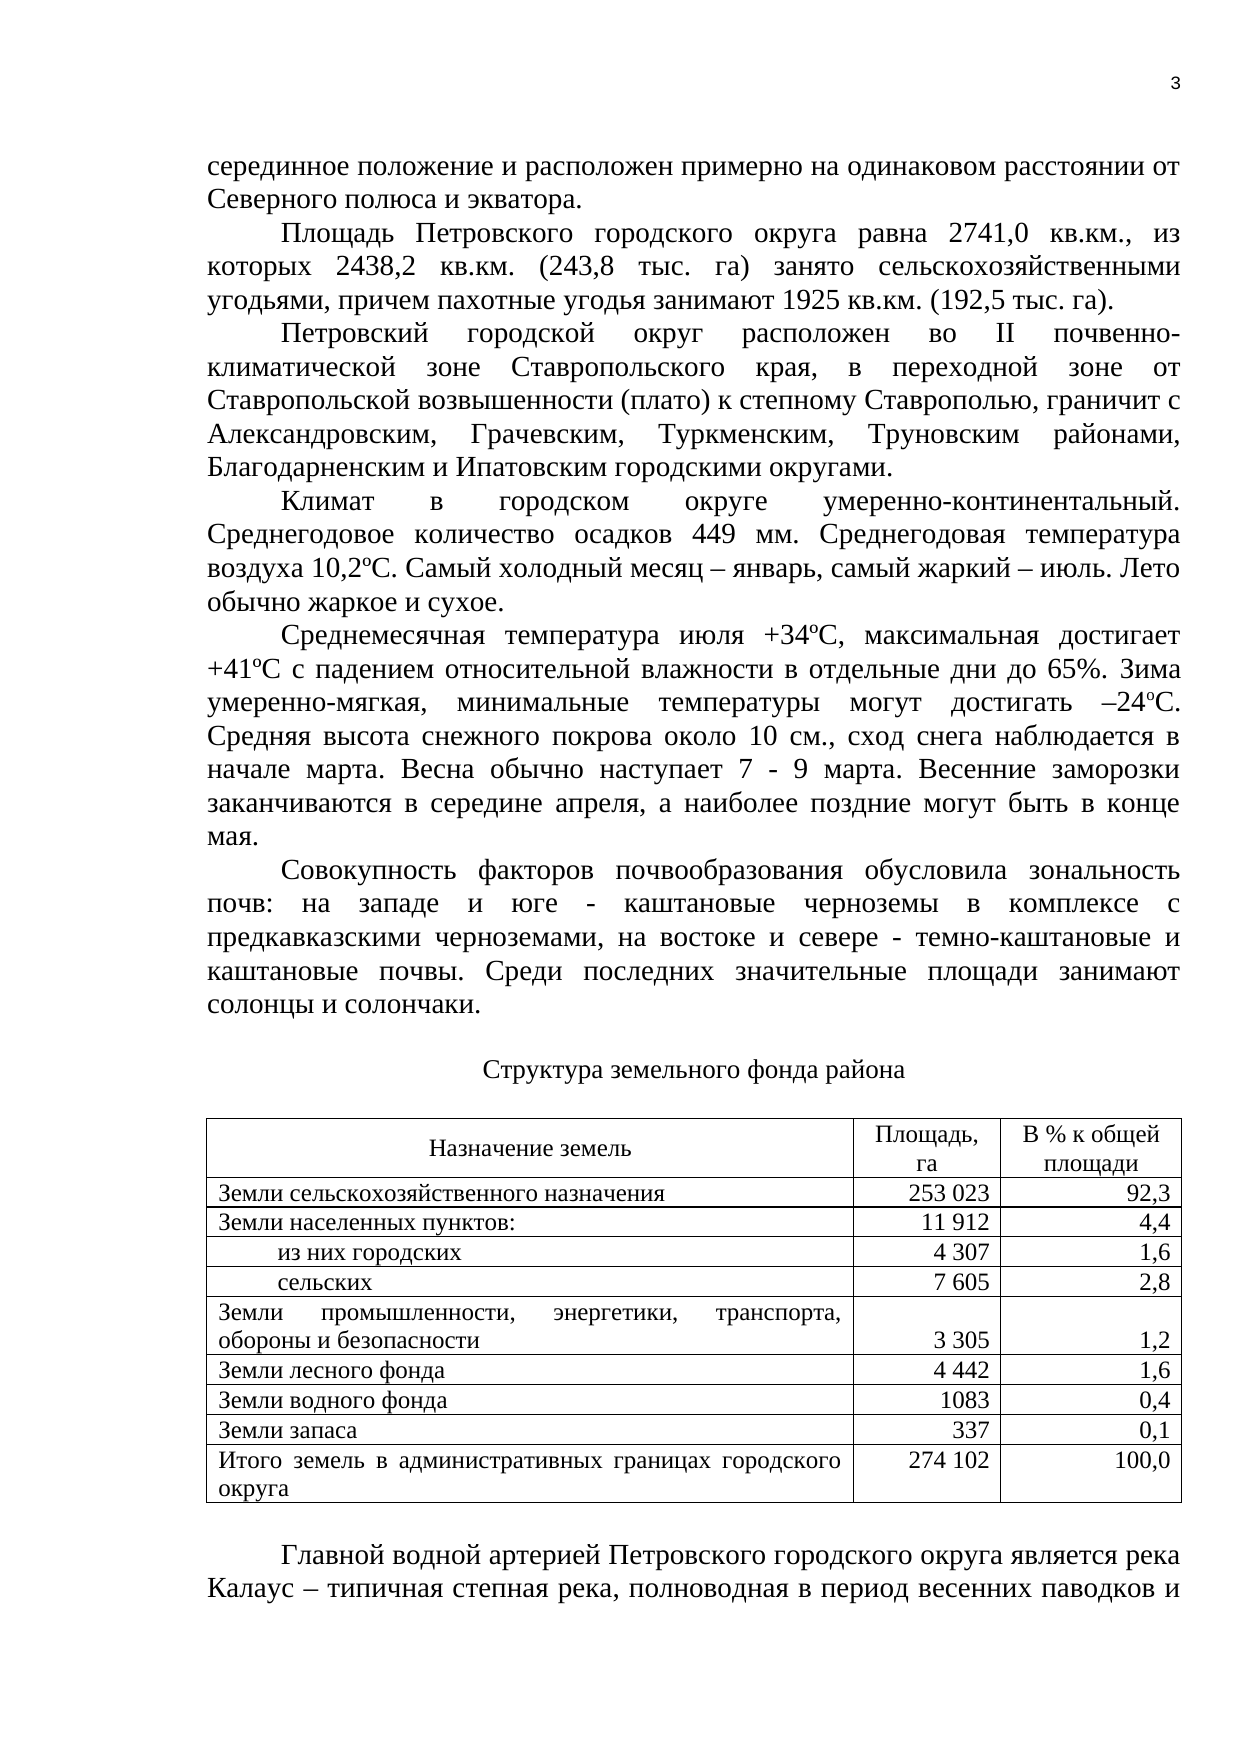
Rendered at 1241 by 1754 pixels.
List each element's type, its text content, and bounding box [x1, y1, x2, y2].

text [207, 148, 1181, 215]
table_cell Земли населенных пунктов: [207, 1208, 853, 1236]
table_cell 11 912 [854, 1208, 1000, 1236]
text Площадь Петровского городского округа равна 2741,0 кв.км., из которых 2438,2 кв.км. (243,8 тыс. га) занято сельскохозяйственными угодьями, причем пахотные угодья занимают 1925 кв.км. (192,5 тыс. га). [207, 215, 1181, 315]
text Среднемесячная температура июля +34ºС, максимальная достигает +41ºС с падением относительной влажности в отдельные дни до 65%. Зима умеренно-мягкая, минимальные температуры могут достигать –24оС. Средняя высота снежного покрова около 10 см., сход снега наблюдается в начале марта. Весна обычно наступает 7 - 9 марта. Весенние заморозки заканчиваются в середине апреля, а наиболее поздние могут быть в конце мая. [207, 617, 1181, 852]
table_header Площадь, га [854, 1119, 1000, 1177]
table_cell Земли промышленности, энергетики, транспорта, обороны и безопасности [207, 1297, 853, 1354]
table_cell 92,3 [1001, 1178, 1181, 1206]
table_cell 4 307 [854, 1237, 1000, 1266]
table_cell 100,0 [1001, 1445, 1181, 1502]
table_header Назначение земель [207, 1119, 853, 1177]
table_cell 274 102 [854, 1445, 1000, 1502]
table_cell 1,6 [1001, 1237, 1181, 1266]
table_cell Земли сельскохозяйственного назначения [207, 1178, 853, 1206]
text Совокупность факторов почвообразования обусловила зональность почв: на западе и юге - каштановые черноземы в комплексе с предкавказскими черноземами, на востоке и севере - темно-каштановые и каштановые почвы. Среди последних значительные площади занимают солонцы и солончаки. [207, 852, 1181, 1020]
text Климат в городском округе умеренно-континентальный. Среднегодовое количество осадков 449 мм. Среднегодовая температура воздуха 10,2ºС. Самый холодный месяц – январь, самый жаркий – июль. Лето обычно жаркое и сухое. [207, 483, 1181, 617]
table_header В % к общей площади [1001, 1119, 1181, 1177]
table_cell 1,2 [1001, 1297, 1181, 1354]
table_cell Земли лесного фонда [207, 1355, 853, 1384]
table_cell 253 023 [854, 1178, 1000, 1206]
table_cell из них городских [207, 1237, 853, 1266]
table_cell 2,8 [1001, 1267, 1181, 1296]
table_cell Земли запаса [207, 1415, 853, 1444]
table_cell Земли водного фонда [207, 1385, 853, 1414]
table_cell 7 605 [854, 1267, 1000, 1296]
table_cell 0,4 [1001, 1385, 1181, 1414]
table_cell 3 305 [854, 1297, 1000, 1354]
text Петровский городской округ расположен во II почвенно-климатической зоне Ставропольского края, в переходной зоне от Ставропольской возвышенности (плато) к степному Ставрополью, граничит с Александровским, Грачевским, Туркменским, Труновским районами, Благодарненским и Ипатовским городскими округами. [207, 315, 1181, 483]
table_cell сельских [207, 1267, 853, 1296]
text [207, 1537, 1181, 1604]
table_cell 1,6 [1001, 1355, 1181, 1384]
text Структура земельного фонда района [207, 1053, 1181, 1084]
table_cell 337 [854, 1415, 1000, 1444]
table_cell 1083 [854, 1385, 1000, 1414]
table_cell 4,4 [1001, 1208, 1181, 1236]
table_cell 0,1 [1001, 1415, 1181, 1444]
table_cell Итого земель в административных границах городского округа [207, 1445, 853, 1502]
table_cell 4 442 [854, 1355, 1000, 1384]
